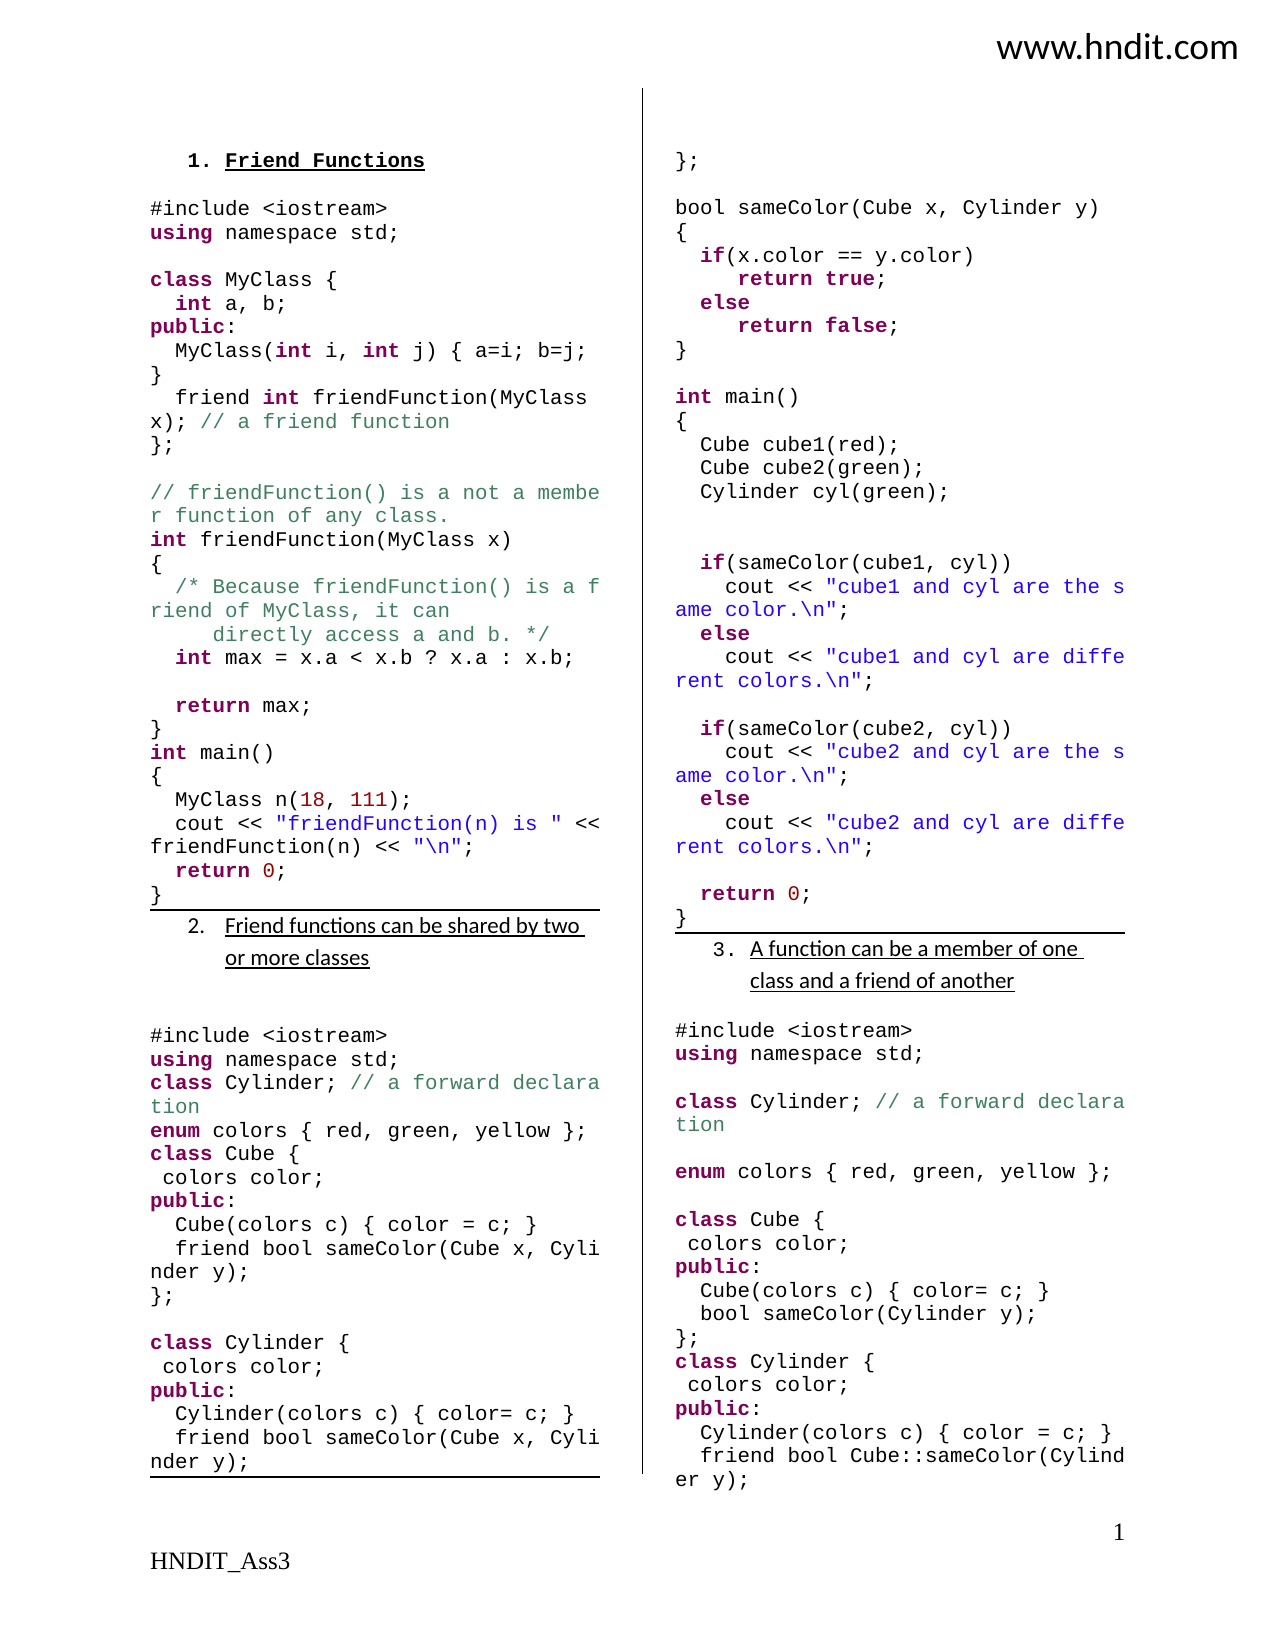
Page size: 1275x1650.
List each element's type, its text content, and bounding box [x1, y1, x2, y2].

list A function can be a member of one class and a friend of another [712, 934, 1125, 995]
text #include <iostream> using namespace std; class MyClass { int a, b; public: MyClass(int i, int j) { a=i; b=j; } friend int friendFunction(MyClass x); // a friend function }; // friendFunction() is a not a member function of any class. int friendFunction(MyClass x) { /* Because friendFunction() is a friend of MyClass, it can directly access a and b. */ int max = x.a < x.b ? x.a : x.b; return max; } int main() { MyClass n(18, 111); cout << "friendFunction(n) is " << friendFunction(n) << "\n"; return 0; } [150, 198, 600, 909]
list Friend Functions [187, 150, 600, 174]
list Friend functions can be shared by two or more classes [187, 911, 600, 971]
text #include <iostream> using namespace std; class Cylinder; // a forward declaration enum colors { red, green, yellow }; class Cube { colors color; public: Cube(colors c) { color = c; } friend bool sameColor(Cube x, Cylinder y); }; class Cylinder { colors color; public: Cylinder(colors c) { color= c; } friend bool sameColor(Cube x, Cylinder y); }; bool sameColor(Cube x, Cylinder y) { if(x.color == y.color) return true; else return false; } int main() { Cube cube1(red); Cube cube2(green); Cylinder cyl(green); if(sameColor(cube1, cyl)) cout << "cube1 and cyl are the same color.\n"; else cout << "cube1 and cyl are different colors.\n"; if(sameColor(cube2, cyl)) cout << "cube2 and cyl are the same color.\n"; else cout << "cube2 and cyl are different colors.\n"; return 0; } [675, 150, 1125, 932]
text #include <iostream> using namespace std; class Cylinder; // a forward declaration enum colors { red, green, yellow }; class Cube { colors color; public: Cube(colors c) { color = c; } friend bool sameColor(Cube x, Cylinder y); }; class Cylinder { colors color; public: Cylinder(colors c) { color= c; } friend bool sameColor(Cube x, Cylinder y); }; bool sameColor(Cube x, Cylinder y) { if(x.color == y.color) return true; else return false; } int main() { Cube cube1(red); Cube cube2(green); Cylinder cyl(green); if(sameColor(cube1, cyl)) cout << "cube1 and cyl are the same color.\n"; else cout << "cube1 and cyl are different colors.\n"; if(sameColor(cube2, cyl)) cout << "cube2 and cyl are the same color.\n"; else cout << "cube2 and cyl are different colors.\n"; return 0; } [150, 1025, 600, 1476]
